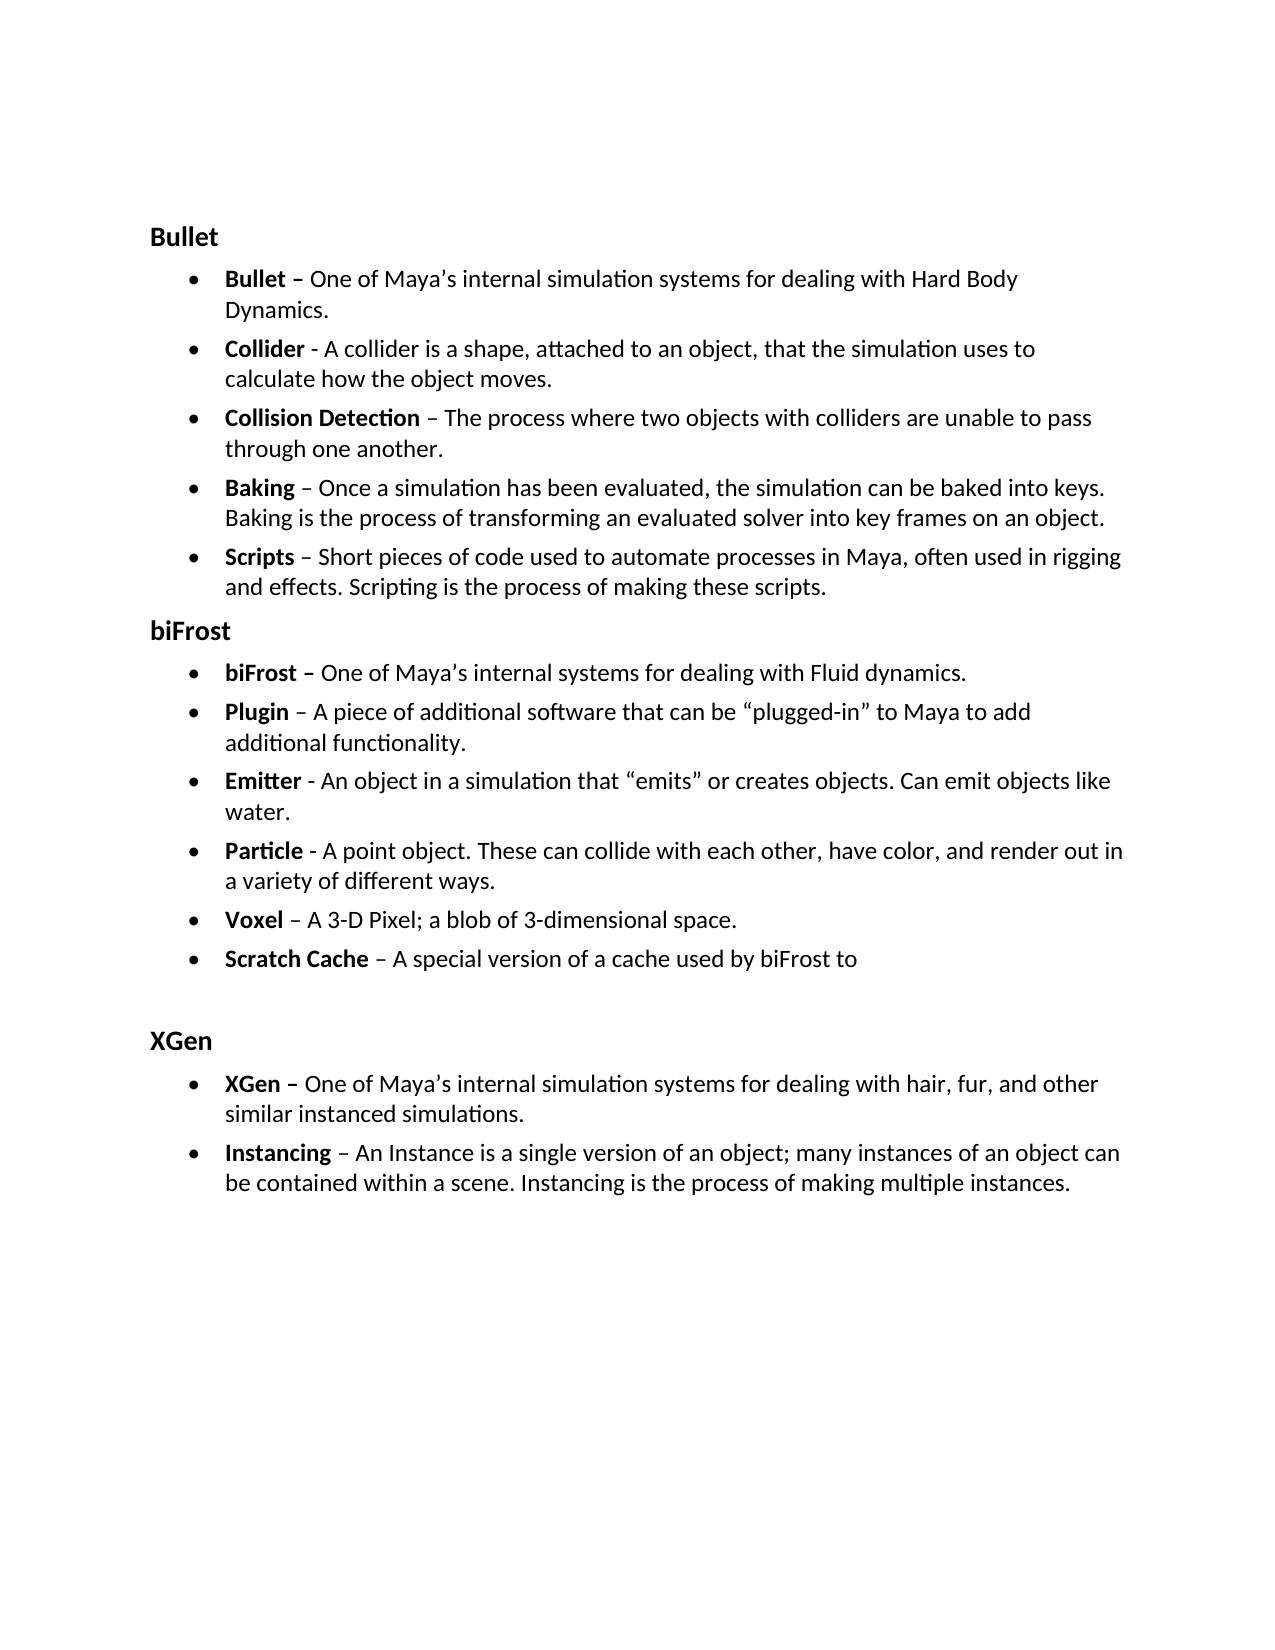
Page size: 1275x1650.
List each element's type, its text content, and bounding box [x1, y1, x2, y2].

list Particle - A point object. These can collide with each other, have color, and render out in a variety of different ways. [187, 835, 1125, 896]
list Collision Detection – The process where two objects with colliders are unable to pass through one another. [187, 402, 1125, 463]
list Plugin – A piece of additional software that can be “plugged-in” to Maya to add additional functionality. [187, 696, 1125, 757]
list Voxel – A 3-D Pixel; a blob of 3-dimensional space. [187, 904, 1125, 935]
list biFrost – One of Maya’s internal systems for dealing with Fluid dynamics. [187, 657, 1125, 688]
list Bullet – One of Maya’s internal simulation systems for dealing with Hard Body Dynamics. [187, 263, 1125, 324]
text XGen [150, 1023, 1125, 1057]
list Scratch Cache – A special version of a cache used by biFrost to [187, 943, 1125, 974]
list Scripts – Short pieces of code used to automate processes in Maya, often used in rigging and effects. Scripting is the process of making these scripts. [187, 541, 1125, 602]
list Emitter - An object in a simulation that “emits” or creates objects. Can emit objects like water. [187, 766, 1125, 827]
list XGen – One of Maya’s internal simulation systems for dealing with hair, fur, and other similar instanced simulations. [187, 1068, 1125, 1129]
list Baking – Once a simulation has been evaluated, the simulation can be baked into keys. Baking is the process of transforming an evaluated solver into key frames on an object. [187, 472, 1125, 533]
text Bullet [150, 150, 1125, 253]
list Instancing – An Instance is a single version of an object; many instances of an object can be contained within a scene. Instancing is the process of making multiple instances. [187, 1137, 1125, 1198]
text biFrost [150, 612, 1125, 647]
list Collider - A collider is a shape, attached to an object, that the simulation uses to calculate how the object moves. [187, 333, 1125, 394]
